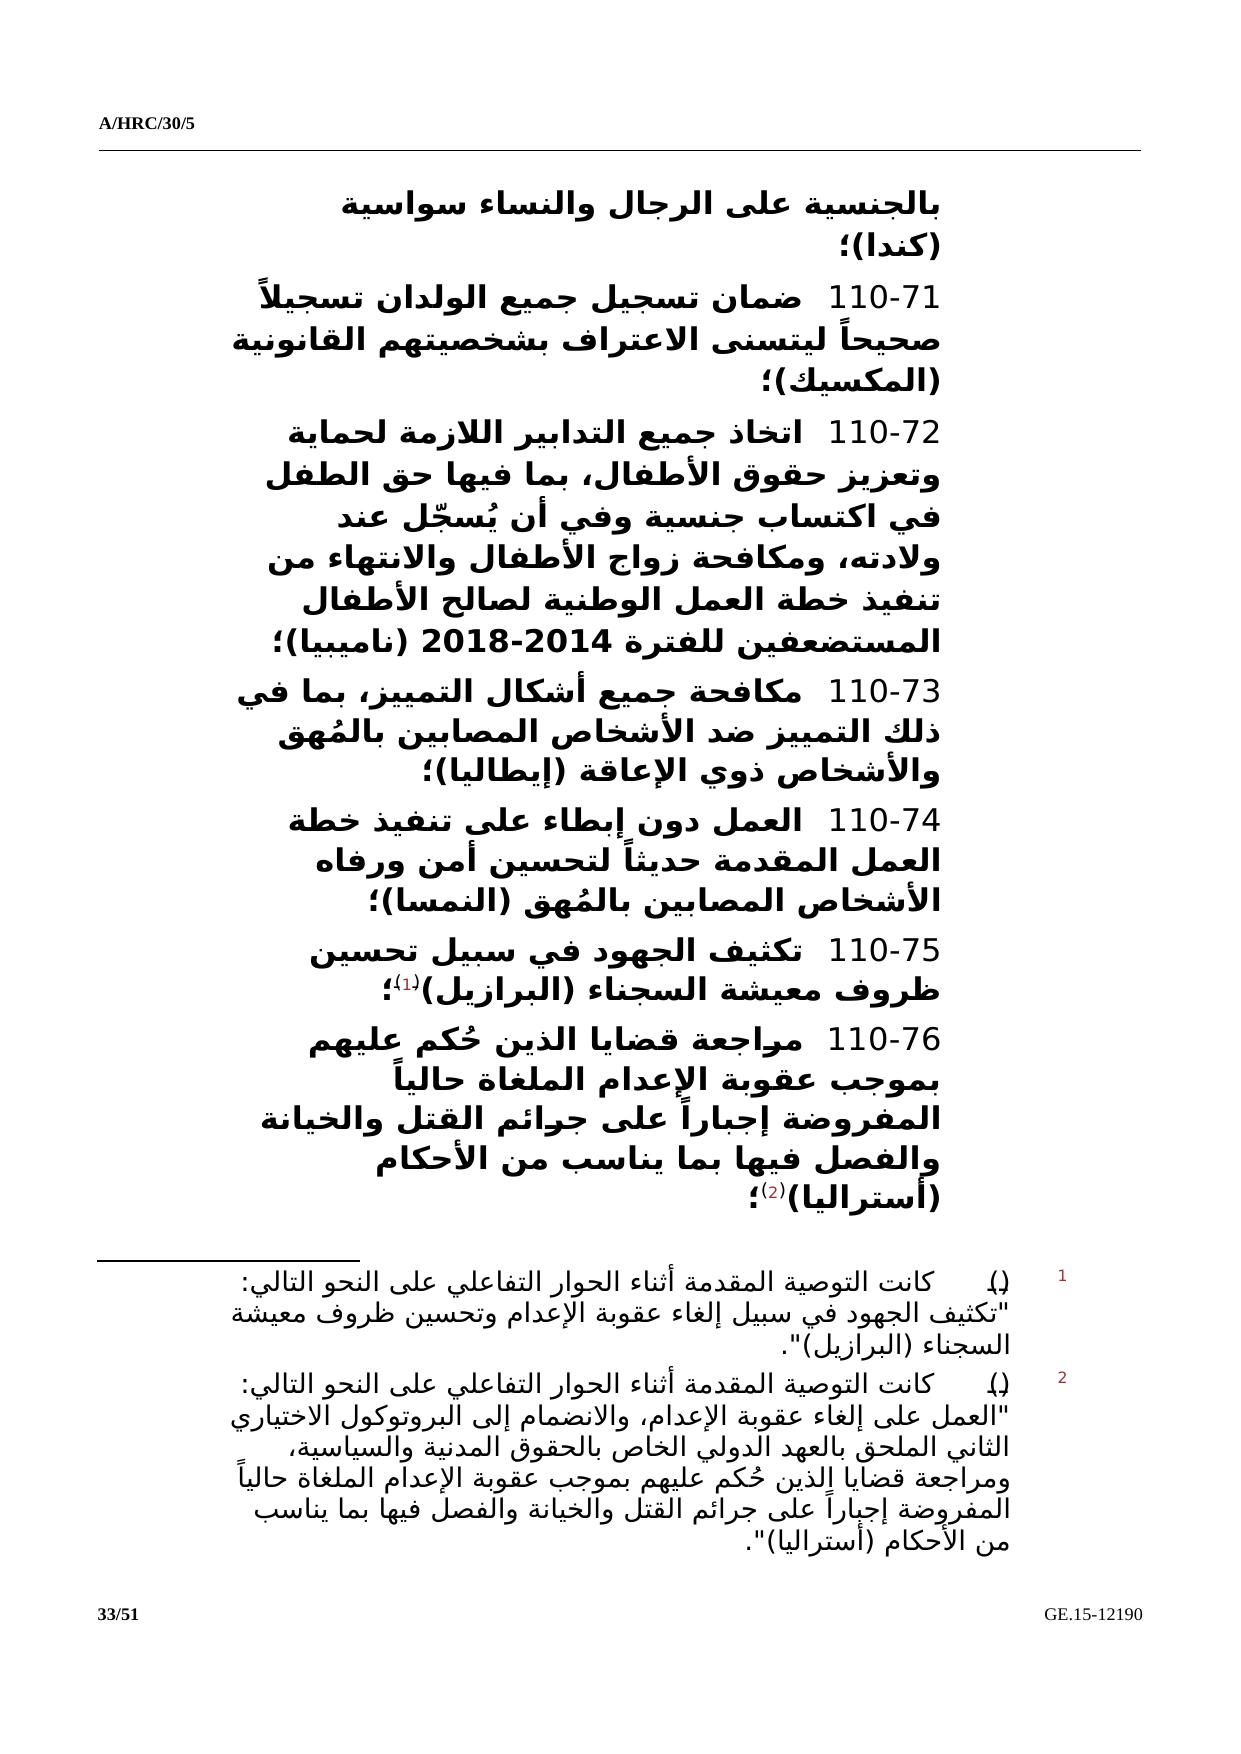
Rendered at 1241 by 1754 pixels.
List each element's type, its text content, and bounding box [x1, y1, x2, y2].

text 110-74 العمل دون إبطاء على تنفيذ خطة العمل المقدمة حديثاً لتحسين أمن ورفاه الأشخاص المصابين بالمُهق (النمسا)؛ [229, 800, 942, 919]
text 110-75 تكثيف الجهود في سبيل تحسين ظروف معيشة السجناء (البرازيل)()؛ [229, 929, 942, 1008]
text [229, 181, 942, 265]
text 110-72 اتخاذ جميع التدابير اللازمة لحماية وتعزيز حقوق الأطفال، بما فيها حق الطفل في اكتساب جنسية وفي أن يُسجّل عند ولادته، ومكافحة زواج الأطفال والانتهاء من تنفيذ خطة العمل الوطنية لصالح الأطفال المستضعفين للفترة 2014-2018 (ناميبيا)؛ [229, 411, 942, 661]
text 110-71 ضمان تسجيل جميع الولدان تسجيلاً صحيحاً ليتسنى الاعتراف بشخصيتهم القانونية (المكسيك)؛ [229, 275, 942, 400]
text 110-76 مراجعة قضايا الذين حُكم عليهم بموجب عقوبة الإعدام الملغاة حالياً المفروضة إجباراً على جرائم القتل والخيانة والفصل فيها بما يناسب من الأحكام (أستراليا)()؛ [229, 1019, 942, 1217]
text 110-73 مكافحة جميع أشكال التمييز، بما في ذلك التمييز ضد الأشخاص المصابين بالمُهق والأشخاص ذوي الإعاقة (إيطاليا)؛ [229, 671, 942, 790]
